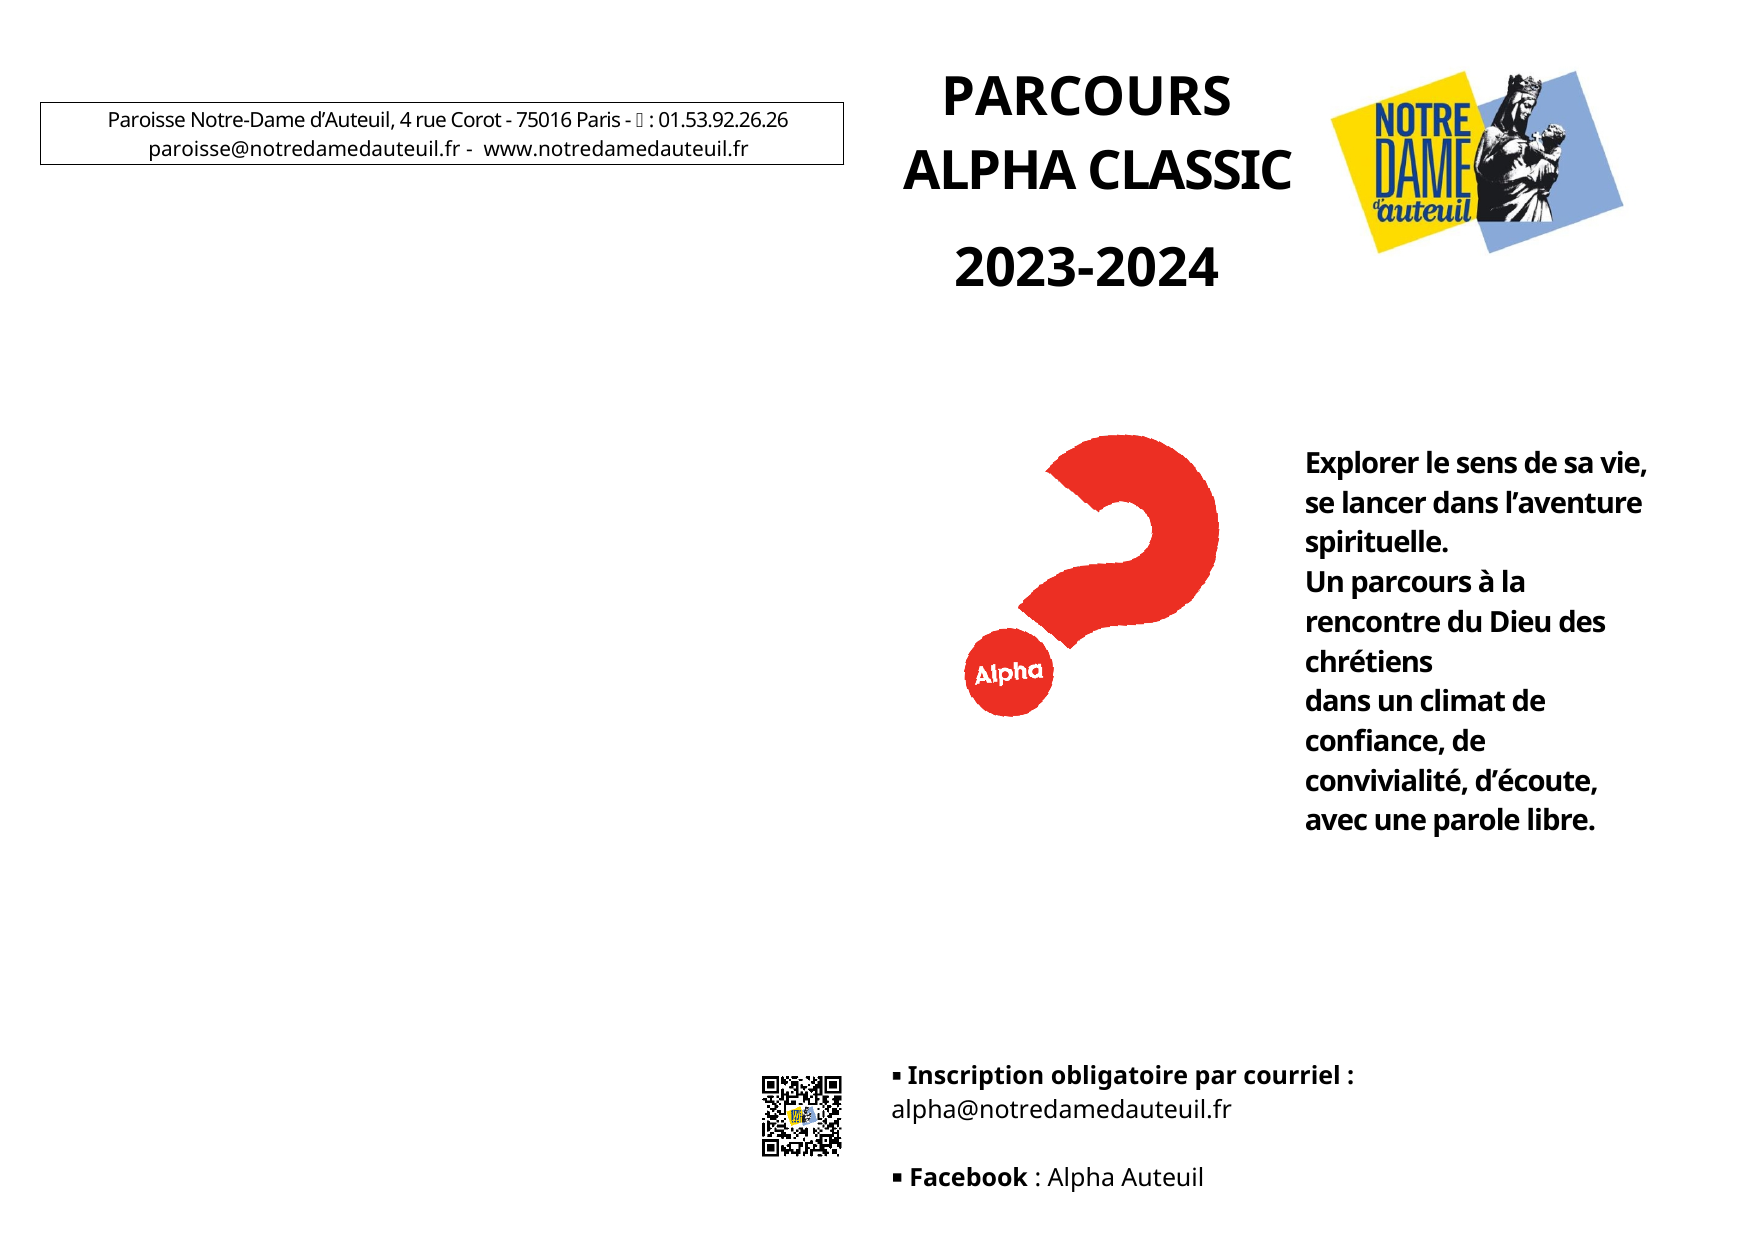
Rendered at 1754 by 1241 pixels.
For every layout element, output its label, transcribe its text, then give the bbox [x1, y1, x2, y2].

picture [1315, 57, 1641, 265]
table_header PARCOURS ALPHA CLASSIC 2023-2024 [880, 58, 1293, 351]
picture [901, 380, 1294, 772]
picture [757, 1071, 846, 1161]
table_cell Explorer le sens de sa vie, se lancer dans l’aventure spirituelle. Un parcours à la rencontre du Dieu des chrétiens dans un climat de confiance, de convivialité, d’écoute, avec une parole libre. [1293, 351, 1662, 1023]
table_cell [880, 351, 1293, 1023]
text Paroisse Notre-Dame d’Auteuil, 4 rue Corot - 75016 Paris - : 01.53.92.26.26 [41, 103, 843, 131]
table_header [1293, 58, 1662, 351]
table_cell Inscription obligatoire par courriel : alpha@notredamedauteuil.fr Facebook : Alpha Auteuil [880, 1023, 1662, 1240]
text paroisse@notredamedauteuil.fr - www.notredamedauteuil.fr [41, 131, 843, 164]
